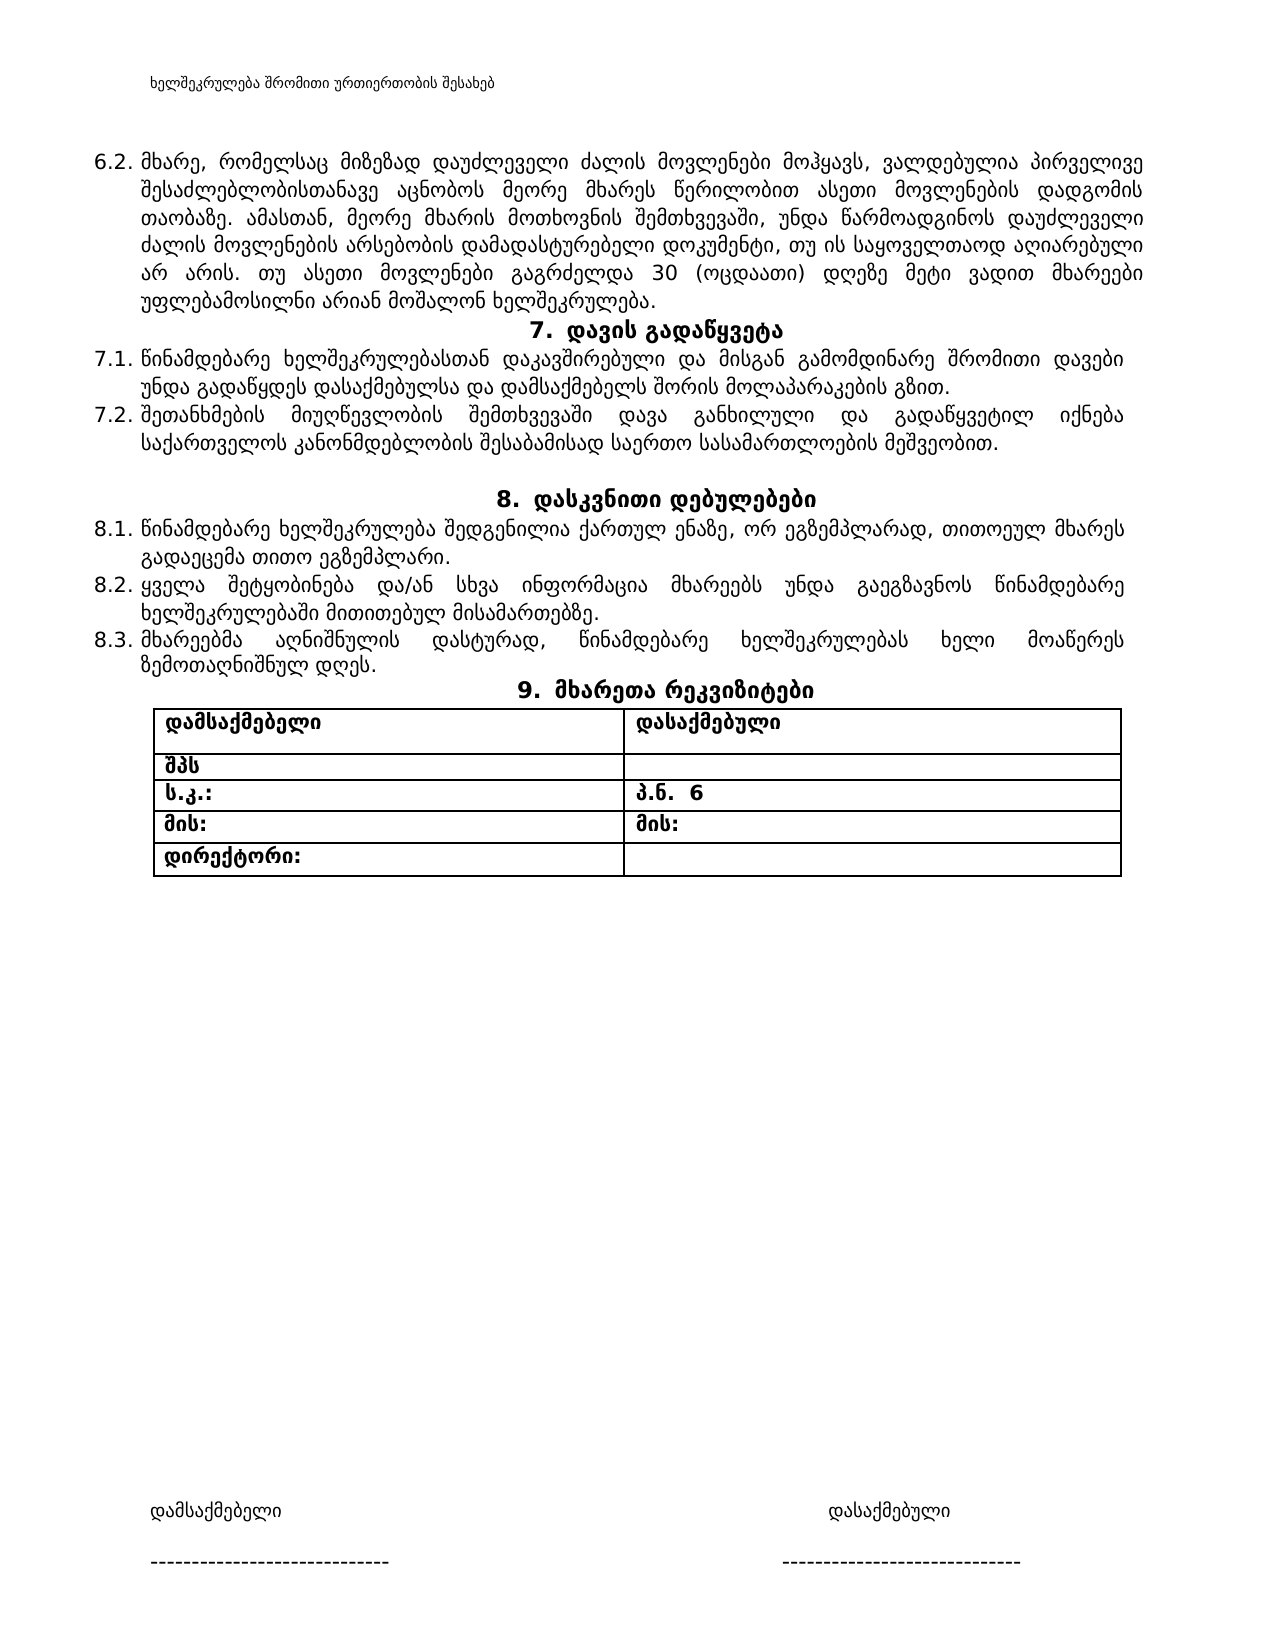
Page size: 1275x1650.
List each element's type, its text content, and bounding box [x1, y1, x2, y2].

table_cell [625, 844, 1120, 875]
table_cell შპს [155, 755, 623, 779]
list დასკვნითი დებულებები [187, 487, 1125, 513]
table_cell პ.ნ. 6 [625, 781, 1120, 810]
list დავის გადაწყვეტა [187, 317, 1125, 343]
list მხარეთა რეკვიზიტები [187, 677, 1144, 704]
list წინამდებარე ხელშეკრულება შედგენილია ქართულ ენაზე, ორ ეგზემპლარად, თითოეულ მხარეს გადაეცემა თითო ეგზემპლარი. [94, 517, 1125, 569]
list წინამდებარე ხელშეკრულებასთან დაკავშირებული და მისგან გამომდინარე შრომითი დავები უნდა გადაწყდეს დასაქმებულსა და დამსაქმებელს შორის მოლაპარაკების გზით. [94, 347, 1125, 399]
table_header დამსაქმებელი [155, 710, 623, 752]
list მხარეებმა აღნიშნულის დასტურად, წინამდებარე ხელშეკრულებას ხელი მოაწერეს ზემოთაღნიშნულ დღეს. [94, 628, 1125, 677]
table_cell მის: [155, 812, 623, 842]
list შეთანხმების მიუღწევლობის შემთხვევაში დავა განხილული და გადაწყვეტილ იქნება საქართველოს კანონმდებლობის შესაბამისად საერთო სასამართლოების მეშვეობით. [94, 403, 1125, 455]
table_cell მის: [625, 812, 1120, 842]
list მხარე, რომელსაც მიზეზად დაუძლეველი ძალის მოვლენები მოჰყავს, ვალდებულია პირველივე შესაძლებლობისთანავე აცნობოს მეორე მხარეს წერილობით ასეთი მოვლენების დადგომის თაობაზე. ამასთან, მეორე მხარის მოთხოვნის შემთხვევაში, უნდა წარმოადგინოს დაუძლეველი ძალის მოვლენების არსებობის დამადასტურებელი დოკუმენტი, თუ ის საყოველთაოდ აღიარებული არ არის. თუ ასეთი მოვლენები გაგრძელდა 30 (ოცდაათი) დღეზე მეტი ვადით მხარეები უფლებამოსილნი არიან მოშალონ ხელშეკრულება. [94, 150, 1144, 313]
table_cell დირექტორი: [155, 844, 623, 875]
list ყველა შეტყობინება და/ან სხვა ინფორმაცია მხარეებს უნდა გაეგზავნოს წინამდებარე ხელშეკრულებაში მითითებულ მისამართებზე. [94, 573, 1125, 625]
table_header დასაქმებული [625, 710, 1120, 752]
table_cell ს.კ.: [155, 781, 623, 810]
table_cell [625, 755, 1120, 779]
